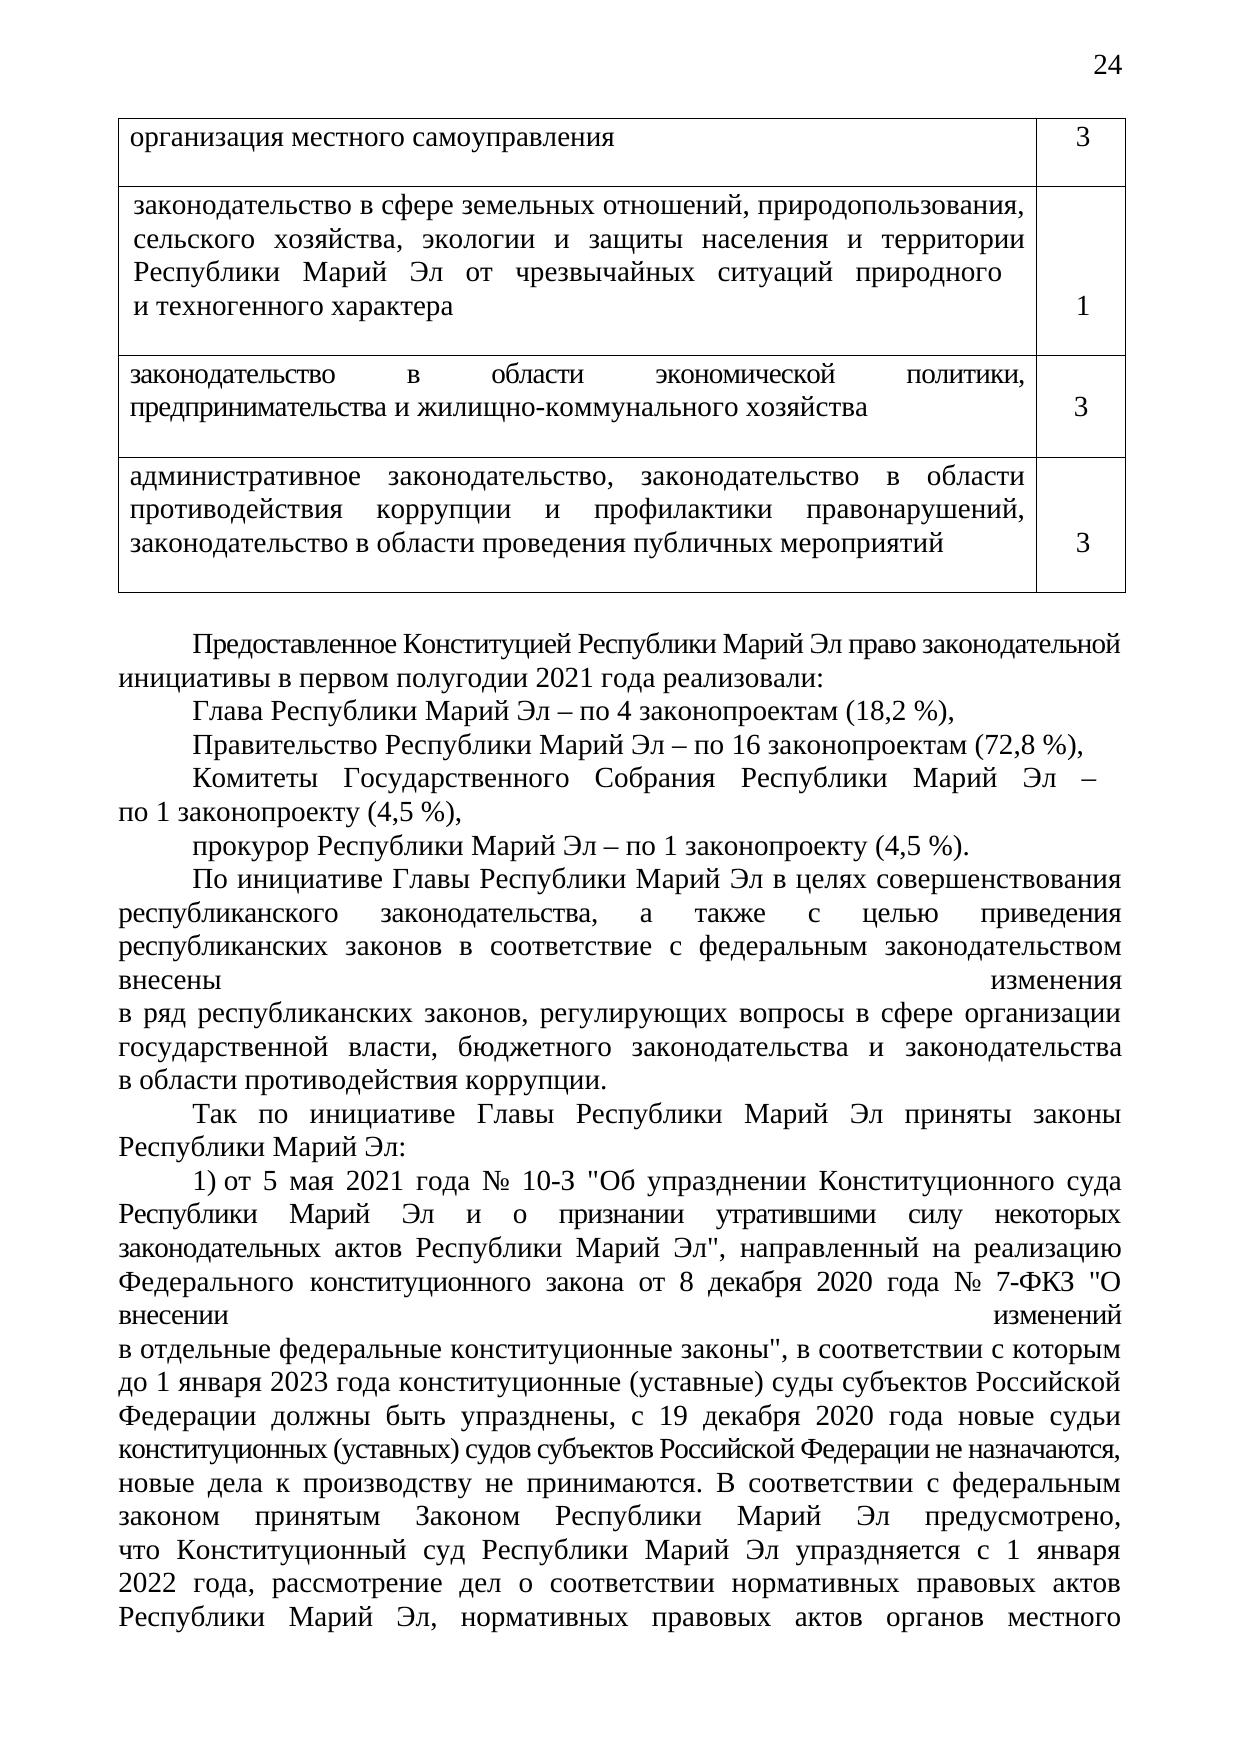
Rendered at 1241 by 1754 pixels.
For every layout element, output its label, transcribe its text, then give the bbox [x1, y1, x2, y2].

table_cell административное законодательство, законодательство в области противодействия коррупции и профилактики правонарушений, законодательство в области проведения публичных мероприятий [119, 458, 1036, 592]
table_cell организация местного самоуправления [119, 119, 1036, 186]
table_cell 1 [1037, 187, 1125, 355]
text По инициативе Главы Республики Марий Эл в целях совершенствования республиканского законодательства, а также с целью приведения республиканских законов в соответствие с федеральным законодательством внесены изменения в ряд республиканских законов, регулирующих вопросы в сфере организации государственной власти, бюджетного законодательства и законодательства в области противодействия коррупции. [118, 861, 1122, 1096]
table_cell законодательство в области экономической политики, предпринимательства и жилищно-коммунального хозяйства [119, 356, 1036, 457]
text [118, 1163, 1122, 1633]
table_cell 3 [1037, 356, 1125, 457]
text Комитеты Государственного Собрания Республики Марий Эл – по 1 законопроекту (4,5 %), [118, 761, 1122, 828]
text Правительство Республики Марий Эл – по 16 законопроектам (72,8 %), [118, 727, 1122, 761]
text прокурор Республики Марий Эл – по 1 законопроекту (4,5 %). [118, 828, 1122, 861]
text Предоставленное Конституцией Республики Марий Эл право законодательной инициативы в первом полугодии 2021 года реализовали: [118, 626, 1122, 693]
table_cell 3 [1037, 119, 1125, 186]
table_cell законодательство в сфере земельных отношений, природопользования, сельского хозяйства, экологии и защиты населения и территории Республики Марий Эл от чрезвычайных ситуаций природного и техногенного характера [119, 187, 1036, 355]
table_cell 3 [1037, 458, 1125, 592]
text Глава Республики Марий Эл – по 4 законопроектам (18,2 %), [118, 693, 1122, 727]
text Так по инициативе Главы Республики Марий Эл приняты законы Республики Марий Эл: [118, 1096, 1122, 1163]
